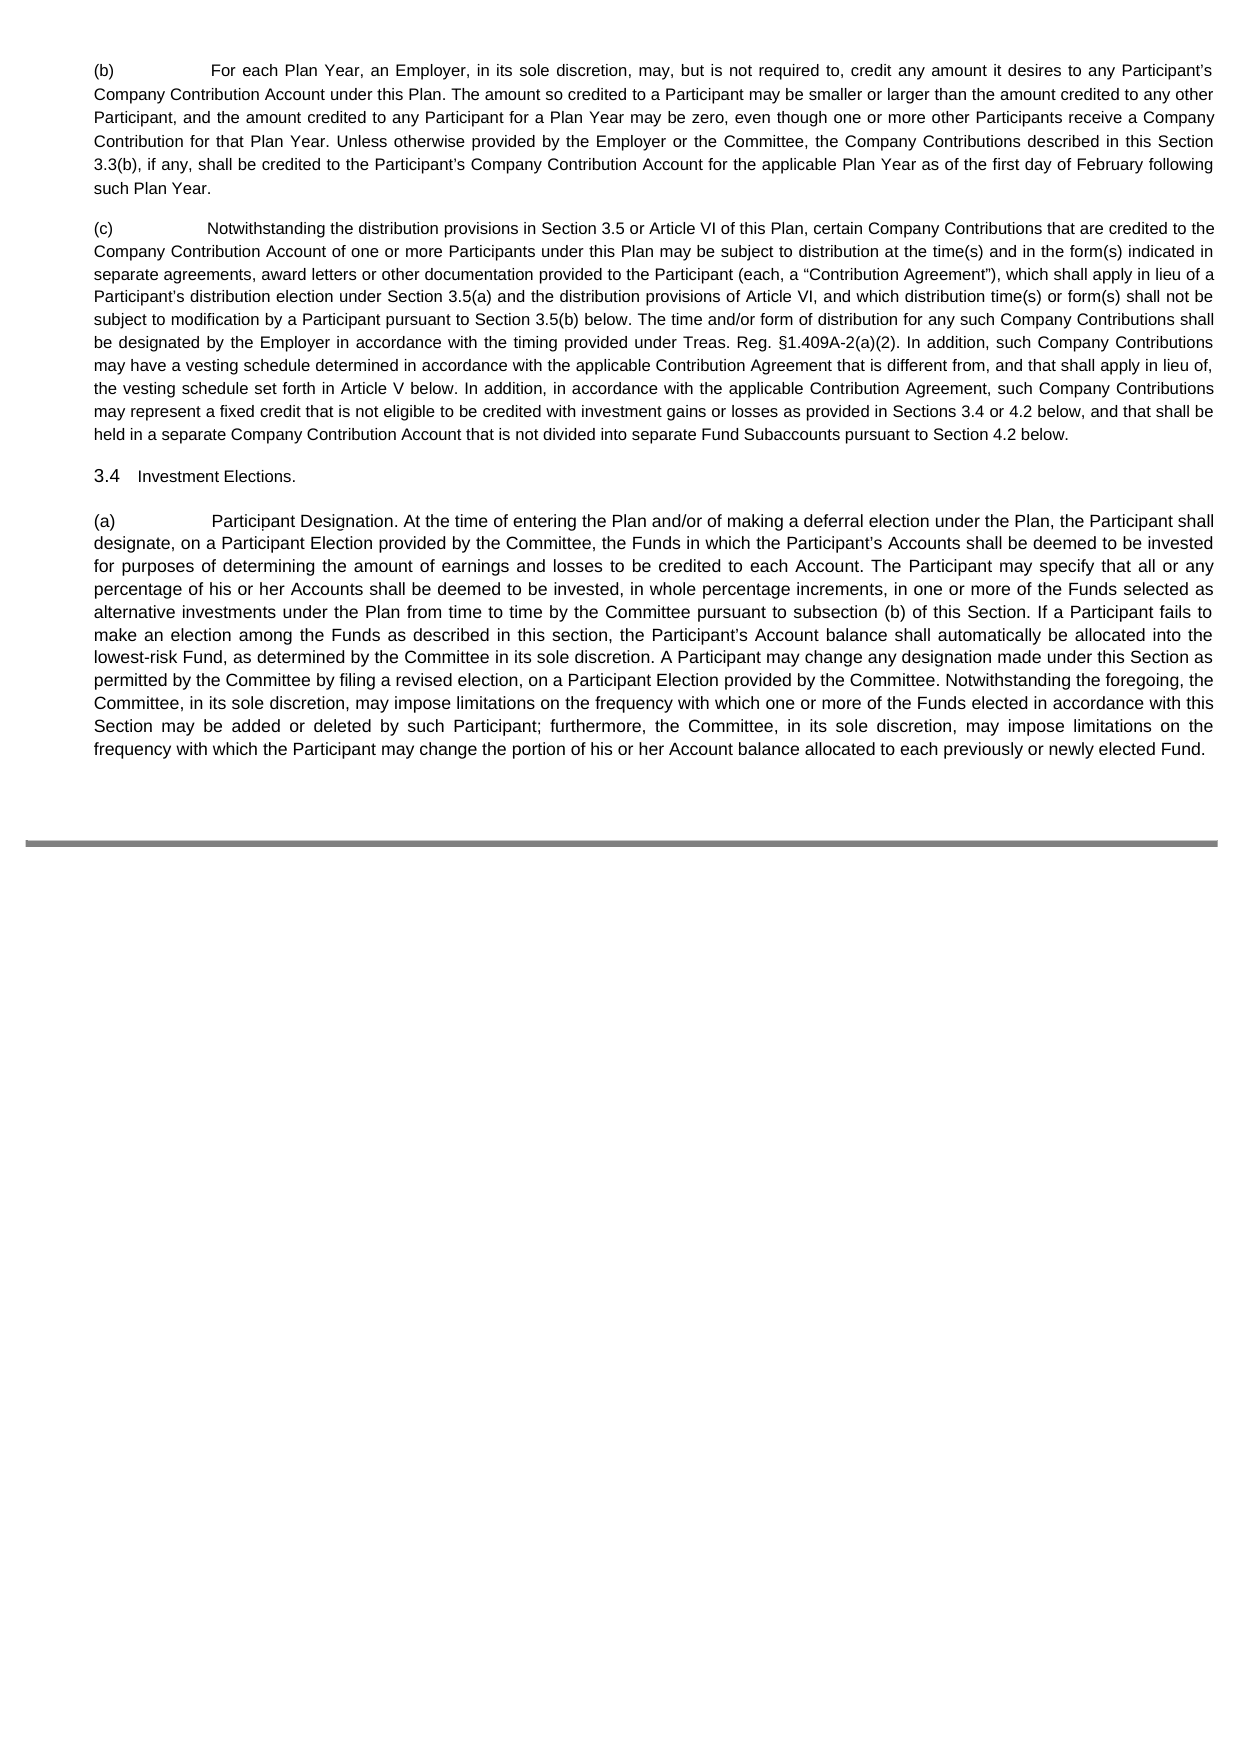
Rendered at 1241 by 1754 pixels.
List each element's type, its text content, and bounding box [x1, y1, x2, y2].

list For each Plan Year, an Employer, in its sole discretion, may, but is not required to, credit any amount it desires to any Participant’s Company Contribution Account under this Plan. The amount so credited to a Participant may be smaller or larger than the amount credited to any other Participant, and the amount credited to any Participant for a Plan Year may be zero, even though one or more other Participants receive a Company Contribution for that Plan Year. Unless otherwise provided by the Employer or the Committee, the Company Contributions described in this Section 3.3(b), if any, shall be credited to the Participant’s Company Contribution Account for the applicable Plan Year as of the first day of February following such Plan Year. [94, 61, 1215, 198]
picture [25, 840, 1218, 847]
list Notwithstanding the distribution provisions in Section 3.5 or Article VI of this Plan, certain Company Contributions that are credited to the Company Contribution Account of one or more Participants under this Plan may be subject to distribution at the time(s) and in the form(s) indicated in separate agreements, award letters or other documentation provided to the Participant (each, a “Contribution Agreement”), which shall apply in lieu of a Participant’s distribution election under Section 3.5(a) and the distribution provisions of Article VI, and which distribution time(s) or form(s) shall not be subject to modification by a Participant pursuant to Section 3.5(b) below. The time and/or form of distribution for any such Company Contributions shall be designated by the Employer in accordance with the timing provided under Treas. Reg. §1.409A-2(a)(2). In addition, such Company Contributions may have a vesting schedule determined in accordance with the applicable Contribution Agreement that is different from, and that shall apply in lieu of, the vesting schedule set forth in Article V below. In addition, in accordance with the applicable Contribution Agreement, such Company Contributions may represent a fixed credit that is not eligible to be credited with investment gains or losses as provided in Sections 3.4 or 4.2 below, and that shall be held in a separate Company Contribution Account that is not divided into separate Fund Subaccounts pursuant to Section 4.2 below. [94, 218, 1215, 444]
text 3.4 Investment Elections. [94, 465, 1215, 487]
list Participant Designation. At the time of entering the Plan and/or of making a deferral election under the Plan, the Participant shall designate, on a Participant Election provided by the Committee, the Funds in which the Participant’s Accounts shall be deemed to be invested for purposes of determining the amount of earnings and losses to be credited to each Account. The Participant may specify that all or any percentage of his or her Accounts shall be deemed to be invested, in whole percentage increments, in one or more of the Funds selected as alternative investments under the Plan from time to time by the Committee pursuant to subsection (b) of this Section. If a Participant fails to make an election among the Funds as described in this section, the Participant’s Account balance shall automatically be allocated into the lowest-risk Fund, as determined by the Committee in its sole discretion. A Participant may change any designation made under this Section as permitted by the Committee by filing a revised election, on a Participant Election provided by the Committee. Notwithstanding the foregoing, the Committee, in its sole discretion, may impose limitations on the frequency with which one or more of the Funds elected in accordance with this Section may be added or deleted by such Participant; furthermore, the Committee, in its sole discretion, may impose limitations on the frequency with which the Participant may change the portion of his or her Account balance allocated to each previously or newly elected Fund. [94, 510, 1215, 759]
